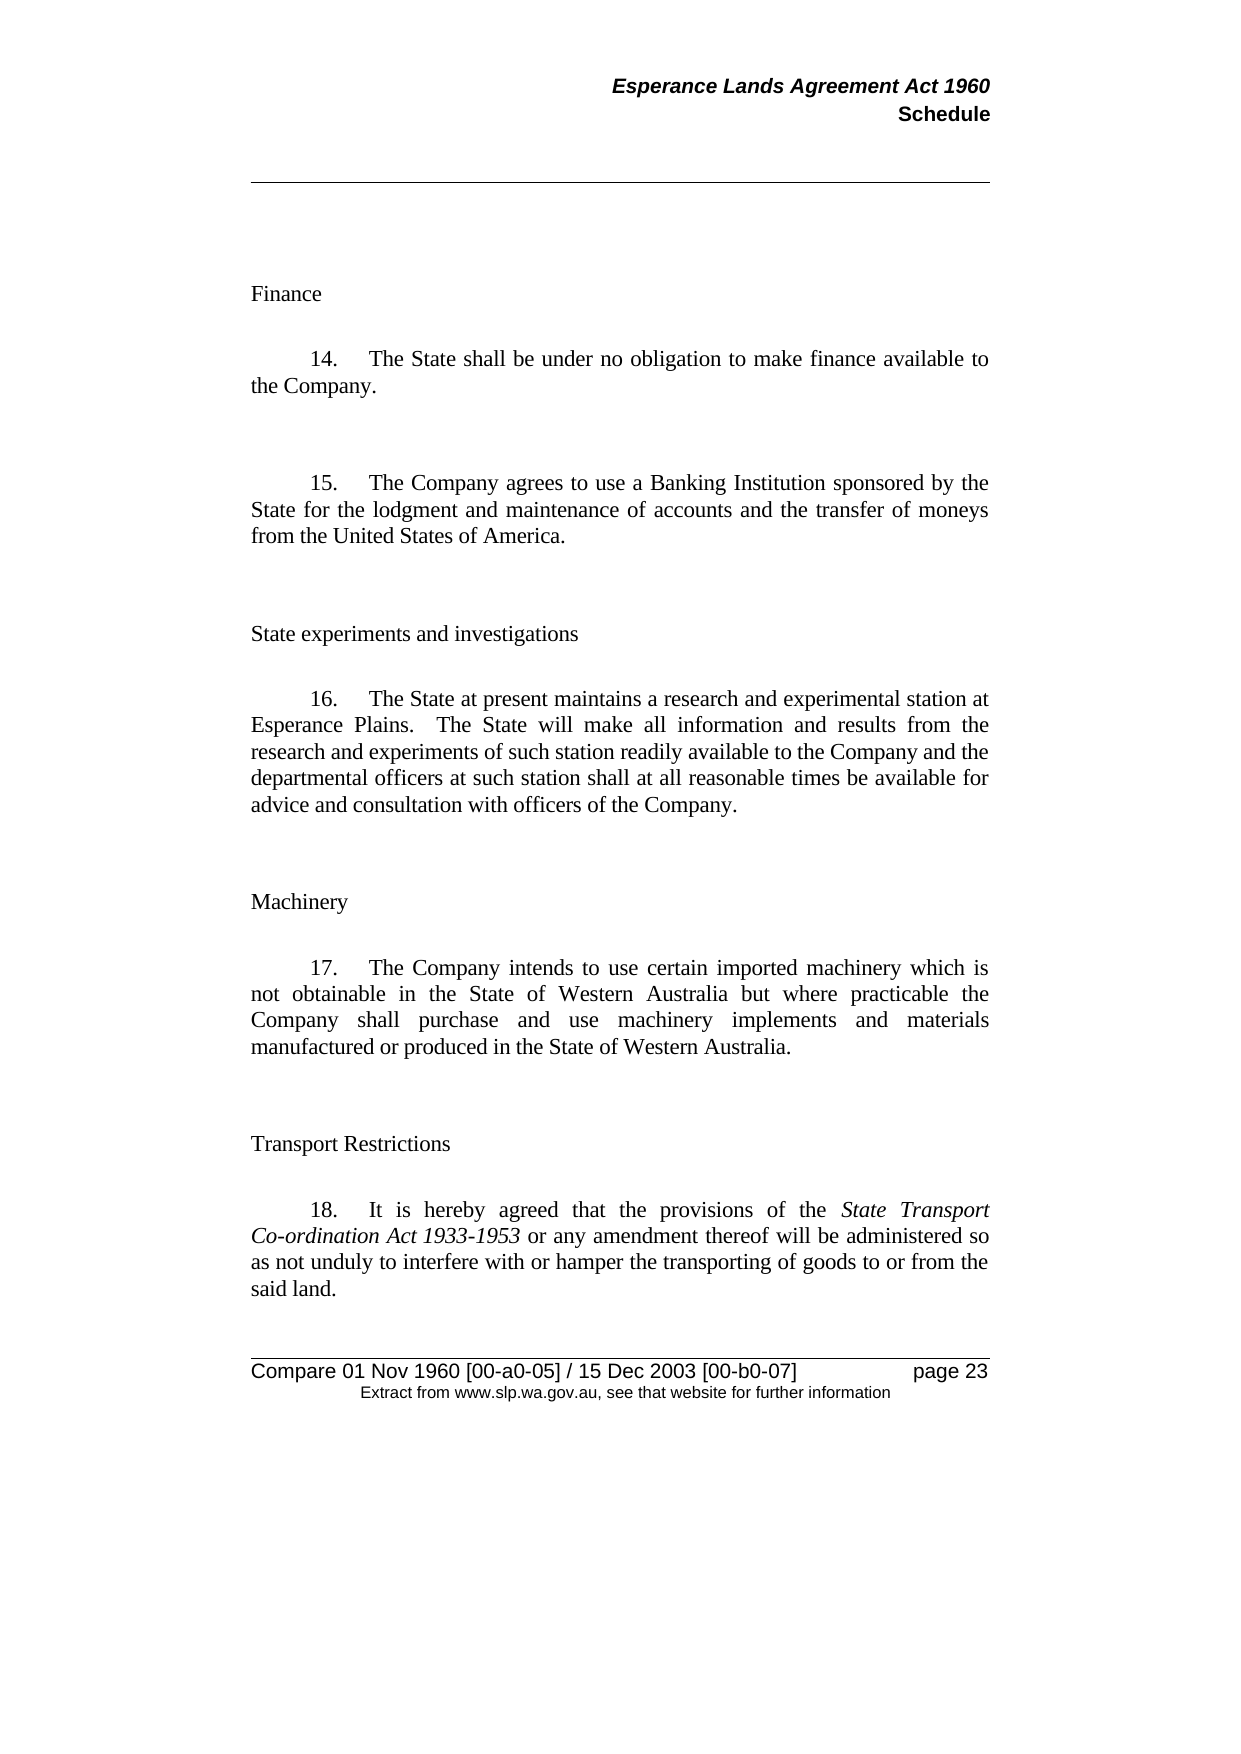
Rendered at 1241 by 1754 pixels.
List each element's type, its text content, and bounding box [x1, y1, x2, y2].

text 16. The State at present maintains a research and experimental station at Esperance Plains. The State will make all information and results from the research and experiments of such station readily available to the Company and the departmental officers at such station shall at all reasonable times be available for advice and consultation with officers of the Company. [251, 685, 990, 817]
text 15. The Company agrees to use a Banking Institution sponsored by the State for the lodgment and maintenance of accounts and the transfer of moneys from the United States of America. [251, 469, 990, 548]
text Transport Restrictions [251, 1131, 990, 1157]
text 17. The Company intends to use certain imported machinery which is not obtainable in the State of Western Australia but where practicable the Company shall purchase and use machinery implements and materials manufactured or produced in the State of Western Australia. [251, 954, 990, 1059]
text 14. The State shall be under no obligation to make finance available to the Company. [251, 345, 990, 398]
text Machinery [251, 888, 990, 915]
text 18. It is hereby agreed that the provisions of the State Transport Co-ordination Act 1933-1953 or any amendment thereof will be administered so as not unduly to interfere with or hamper the transporting of goods to or from the said land. [251, 1196, 990, 1301]
text State experiments and investigations [251, 620, 990, 646]
text Finance [251, 280, 990, 306]
